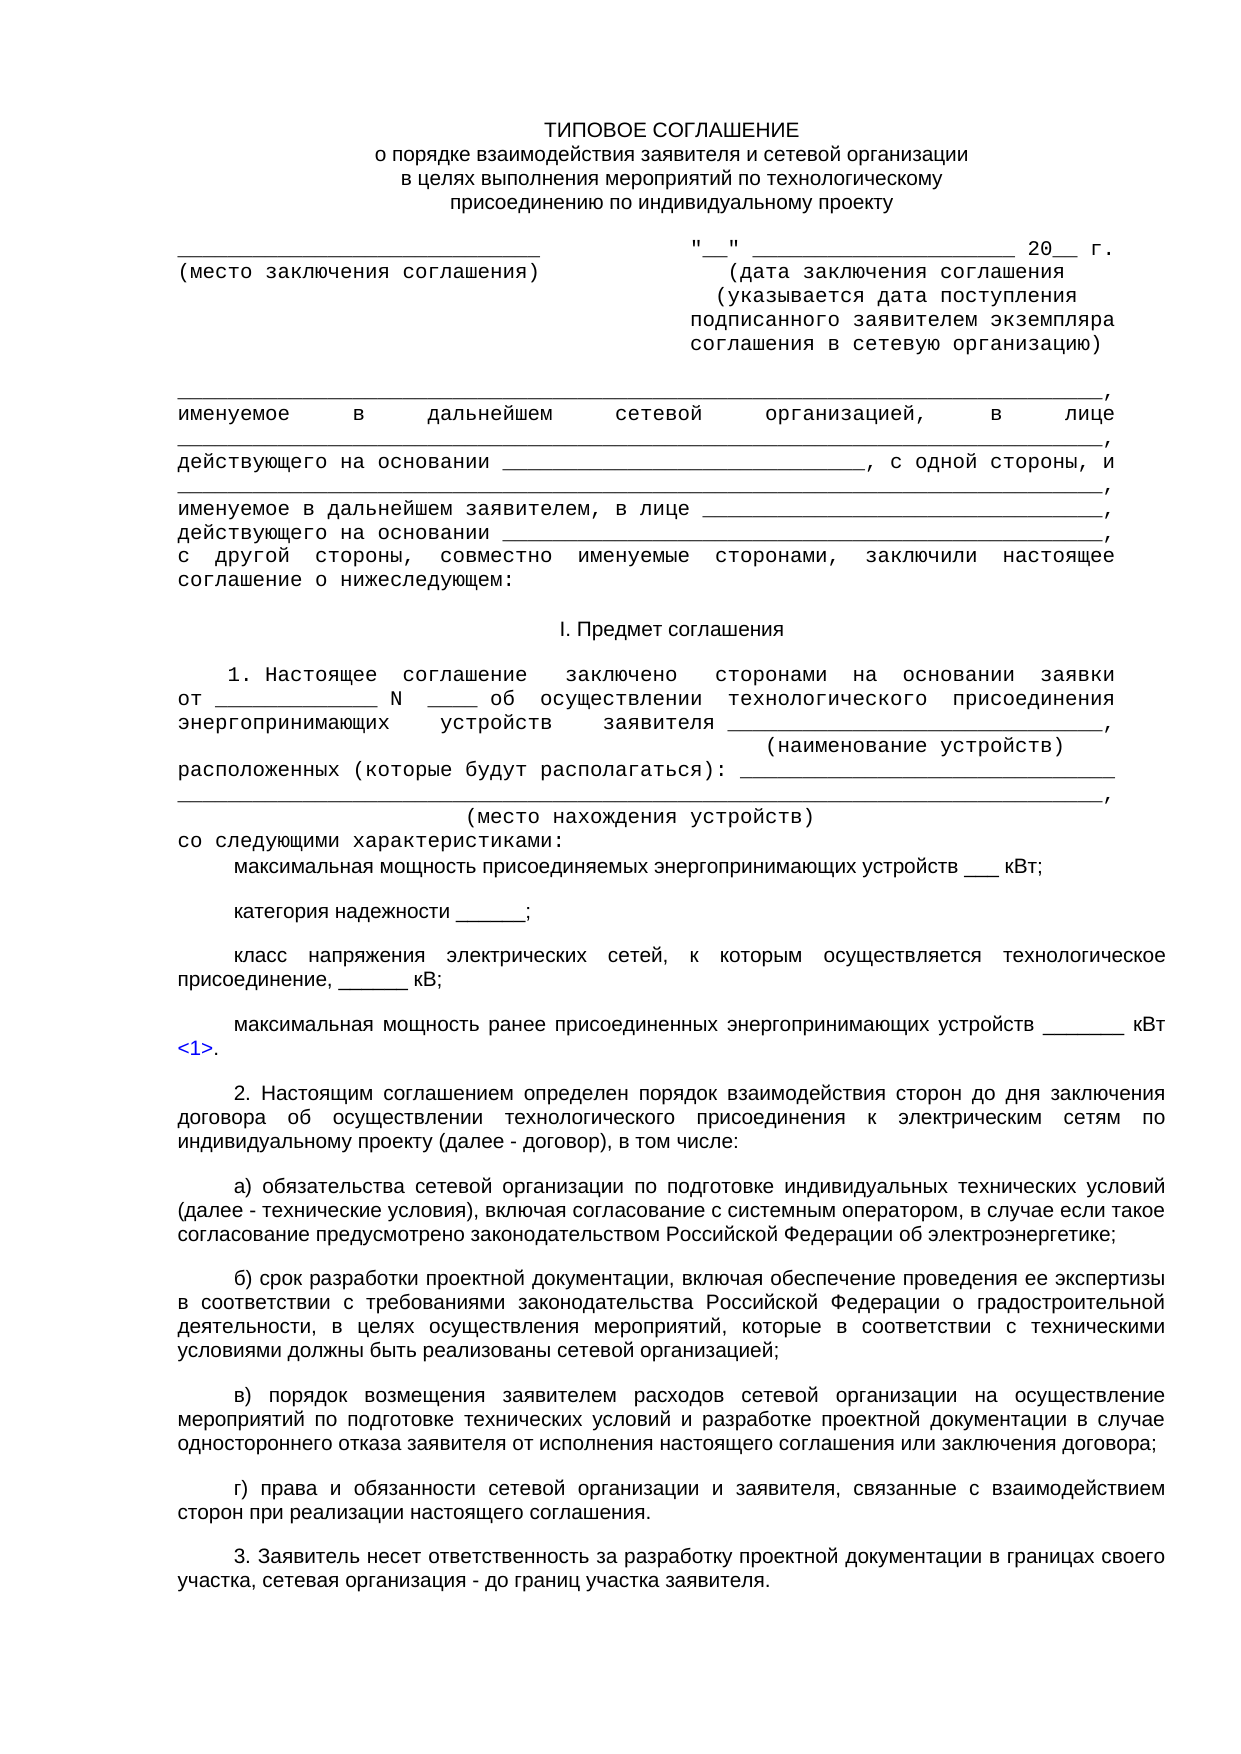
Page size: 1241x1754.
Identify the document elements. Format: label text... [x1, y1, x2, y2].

text именуемое в дальнейшем заявителем, в лице ________________________________, [177, 498, 1166, 522]
text __________________________________________________________________________, [177, 474, 1166, 498]
text __________________________________________________________________________, [177, 427, 1166, 451]
text _____________________________ "__" _____________________ 20__ г. [177, 238, 1166, 262]
text максимальная мощность присоединяемых энергопринимающих устройств ___ кВт; [177, 854, 1166, 878]
text соглашение о нижеследующем: [177, 569, 1166, 593]
text (место нахождения устройств) [177, 806, 1166, 830]
text в целях выполнения мероприятий по технологическому [177, 166, 1166, 190]
text присоединению по индивидуальному проекту [177, 190, 1166, 214]
text ТИПОВОЕ СОГЛАШЕНИЕ [177, 118, 1166, 142]
text 3. Заявитель несет ответственность за разработку проектной документации в границах своего участка, сетевая организация - до границ участка заявителя. [177, 1544, 1166, 1592]
text действующего на основании ________________________________________________, [177, 522, 1166, 545]
text __________________________________________________________________________, [177, 380, 1166, 403]
text с другой стороны, совместно именуемые сторонами, заключили настоящее [177, 545, 1166, 569]
text 1. Настоящее соглашение заключено сторонами на основании заявки [177, 664, 1166, 688]
text 2. Настоящим соглашением определен порядок взаимодействия сторон до дня заключения договора об осуществлении технологического присоединения к электрическим сетям по индивидуальному проекту (далее - договор), в том числе: [177, 1081, 1166, 1153]
text соглашения в сетевую организацию) [177, 332, 1166, 356]
text о порядке взаимодействия заявителя и сетевой организации [177, 142, 1166, 166]
text (место заключения соглашения) (дата заключения соглашения [177, 262, 1166, 285]
text в) порядок возмещения заявителем расходов сетевой организации на осуществление мероприятий по подготовке технических условий и разработке проектной документации в случае одностороннего отказа заявителя от исполнения настоящего соглашения или заключения договора; [177, 1383, 1166, 1455]
text (указывается дата поступления [177, 285, 1166, 309]
text именуемое в дальнейшем сетевой организацией, в лице [177, 403, 1166, 427]
text I. Предмет соглашения [177, 617, 1166, 641]
text подписанного заявителем экземпляра [177, 309, 1166, 332]
text со следующими характеристиками: [177, 830, 1166, 854]
text энергопринимающих устройств заявителя ______________________________, [177, 712, 1166, 735]
text г) права и обязанности сетевой организации и заявителя, связанные с взаимодействием сторон при реализации настоящего соглашения. [177, 1476, 1166, 1523]
text действующего на основании _____________________________, с одной стороны, и [177, 451, 1166, 474]
text (наименование устройств) [177, 735, 1166, 759]
text класс напряжения электрических сетей, к которым осуществляется технологическое присоединение, ______ кВ; [177, 943, 1166, 991]
text категория надежности ______; [177, 898, 1166, 922]
text а) обязательства сетевой организации по подготовке индивидуальных технических условий (далее - технические условия), включая согласование с системным оператором, в случае если такое согласование предусмотрено законодательством Российской Федерации об электроэнергетике; [177, 1173, 1166, 1245]
text от _____________ N ____ об осуществлении технологического присоединения [177, 688, 1166, 712]
text __________________________________________________________________________, [177, 783, 1166, 806]
text максимальная мощность ранее присоединенных энергопринимающих устройств _______ кВт <1>. [177, 1012, 1166, 1060]
text б) срок разработки проектной документации, включая обеспечение проведения ее экспертизы в соответствии с требованиями законодательства Российской Федерации о градостроительной деятельности, в целях осуществления мероприятий, которые в соответствии с техническими условиями должны быть реализованы сетевой организацией; [177, 1266, 1166, 1362]
text расположенных (которые будут располагаться): ______________________________ [177, 759, 1166, 783]
